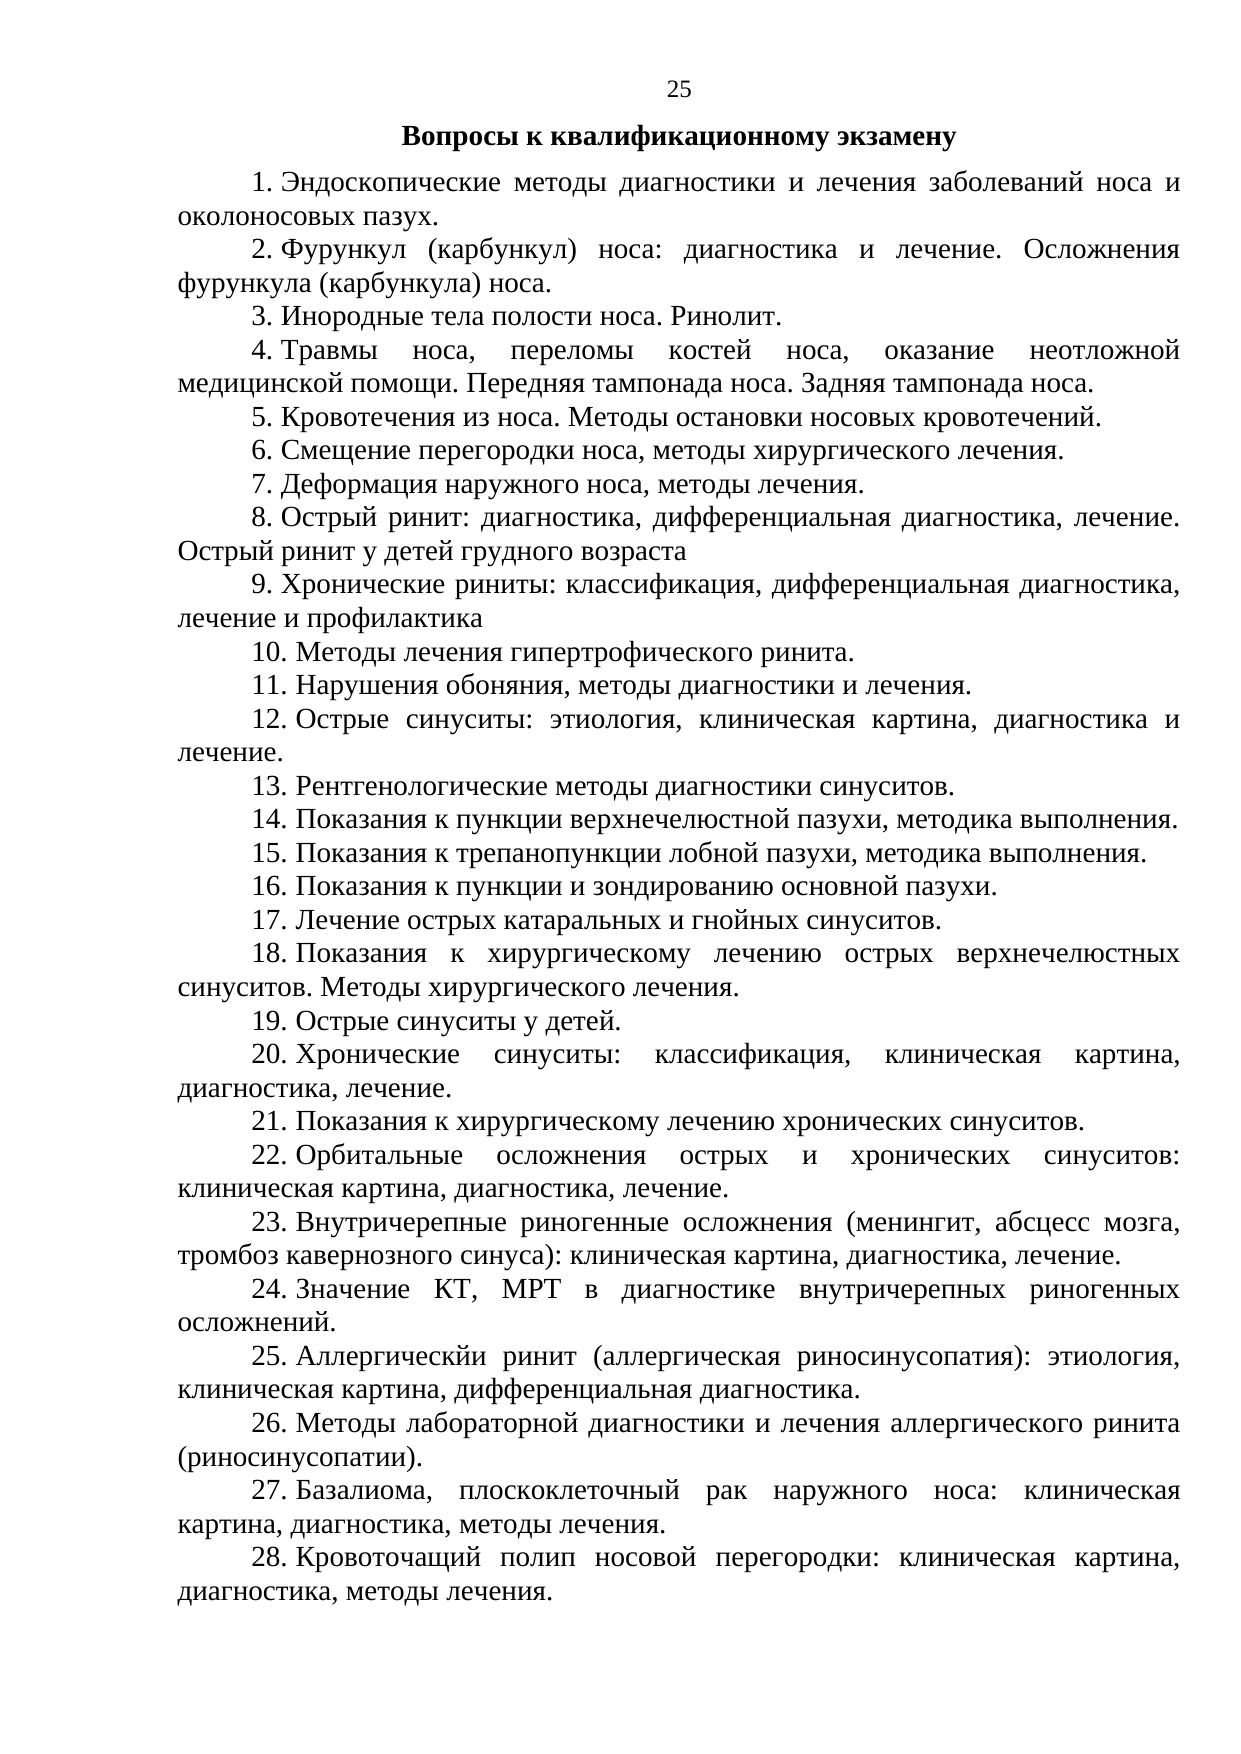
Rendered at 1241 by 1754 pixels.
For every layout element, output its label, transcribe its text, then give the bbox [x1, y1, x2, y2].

list Показания к пункции и зондированию основной пазухи. [177, 868, 1181, 902]
list Травмы носа, переломы костей носа, оказание неотложной медицинской помощи. Передняя тампонада носа. Задняя тампонада носа. [177, 332, 1181, 399]
list Орбитальные осложнения острых и хронических синуситов: клиническая картина, диагностика, лечение. [177, 1137, 1181, 1204]
list Показания к пункции верхнечелюстной пазухи, методика выполнения. [177, 801, 1181, 835]
list Фурункул (карбункул) носа: диагностика и лечение. Осложнения фурункула (карбункула) носа. [177, 231, 1181, 298]
list Показания к хирургическому лечению хронических синуситов. [177, 1103, 1181, 1137]
list Кровоточащий полип носовой перегородки: клиническая картина, диагностика, методы лечения. [177, 1539, 1181, 1606]
list Показания к трепанопункции лобной пазухи, методика выполнения. [177, 835, 1181, 868]
list Острый ринит: диагностика, дифференциальная диагностика, лечение. Острый ринит у детей грудного возраста [177, 499, 1181, 567]
list Нарушения обоняния, методы диагностики и лечения. [177, 667, 1181, 701]
list Кровотечения из носа. Методы остановки носовых кровотечений. [177, 399, 1181, 432]
list Показания к хирургическому лечению острых верхнечелюстных синуситов. Методы хирургического лечения. [177, 936, 1181, 1003]
list Хронические синуситы: классификация, клиническая картина, диагностика, лечение. [177, 1036, 1181, 1103]
list Внутричерепные риногенные осложнения (менингит, абсцесс мозга, тромбоз кавернозного синуса): клиническая картина, диагностика, лечение. [177, 1204, 1181, 1271]
list Аллергическйи ринит (аллергическая риносинусопатия): этиология, клиническая картина, дифференциальная диагностика. [177, 1338, 1181, 1405]
list Базалиома, плоскоклеточный рак наружного носа: клиническая картина, диагностика, методы лечения. [177, 1472, 1181, 1539]
list Острые синуситы у детей. [177, 1003, 1181, 1036]
list Острые синуситы: этиология, клиническая картина, диагностика и лечение. [177, 701, 1181, 768]
list Инородные тела полости носа. Ринолит. [177, 298, 1181, 332]
list Хронические риниты: классификация, дифференциальная диагностика, лечение и профилактика [177, 567, 1181, 634]
text Вопросы к квалификационному экзамену [177, 118, 1181, 152]
list Рентгенологические методы диагностики синуситов. [177, 768, 1181, 801]
list Деформация наружного носа, методы лечения. [177, 466, 1181, 499]
list Методы лабораторной диагностики и лечения аллергического ринита (риносинусопатии). [177, 1405, 1181, 1472]
list Значение КТ, МРТ в диагностике внутричерепных риногенных осложнений. [177, 1271, 1181, 1338]
list Эндоскопические методы диагностики и лечения заболеваний носа и околоносовых пазух. [177, 164, 1181, 231]
list Методы лечения гипертрофического ринита. [177, 634, 1181, 667]
list Лечение острых катаральных и гнойных синуситов. [177, 902, 1181, 936]
list Смещение перегородки носа, методы хирургического лечения. [177, 432, 1181, 466]
